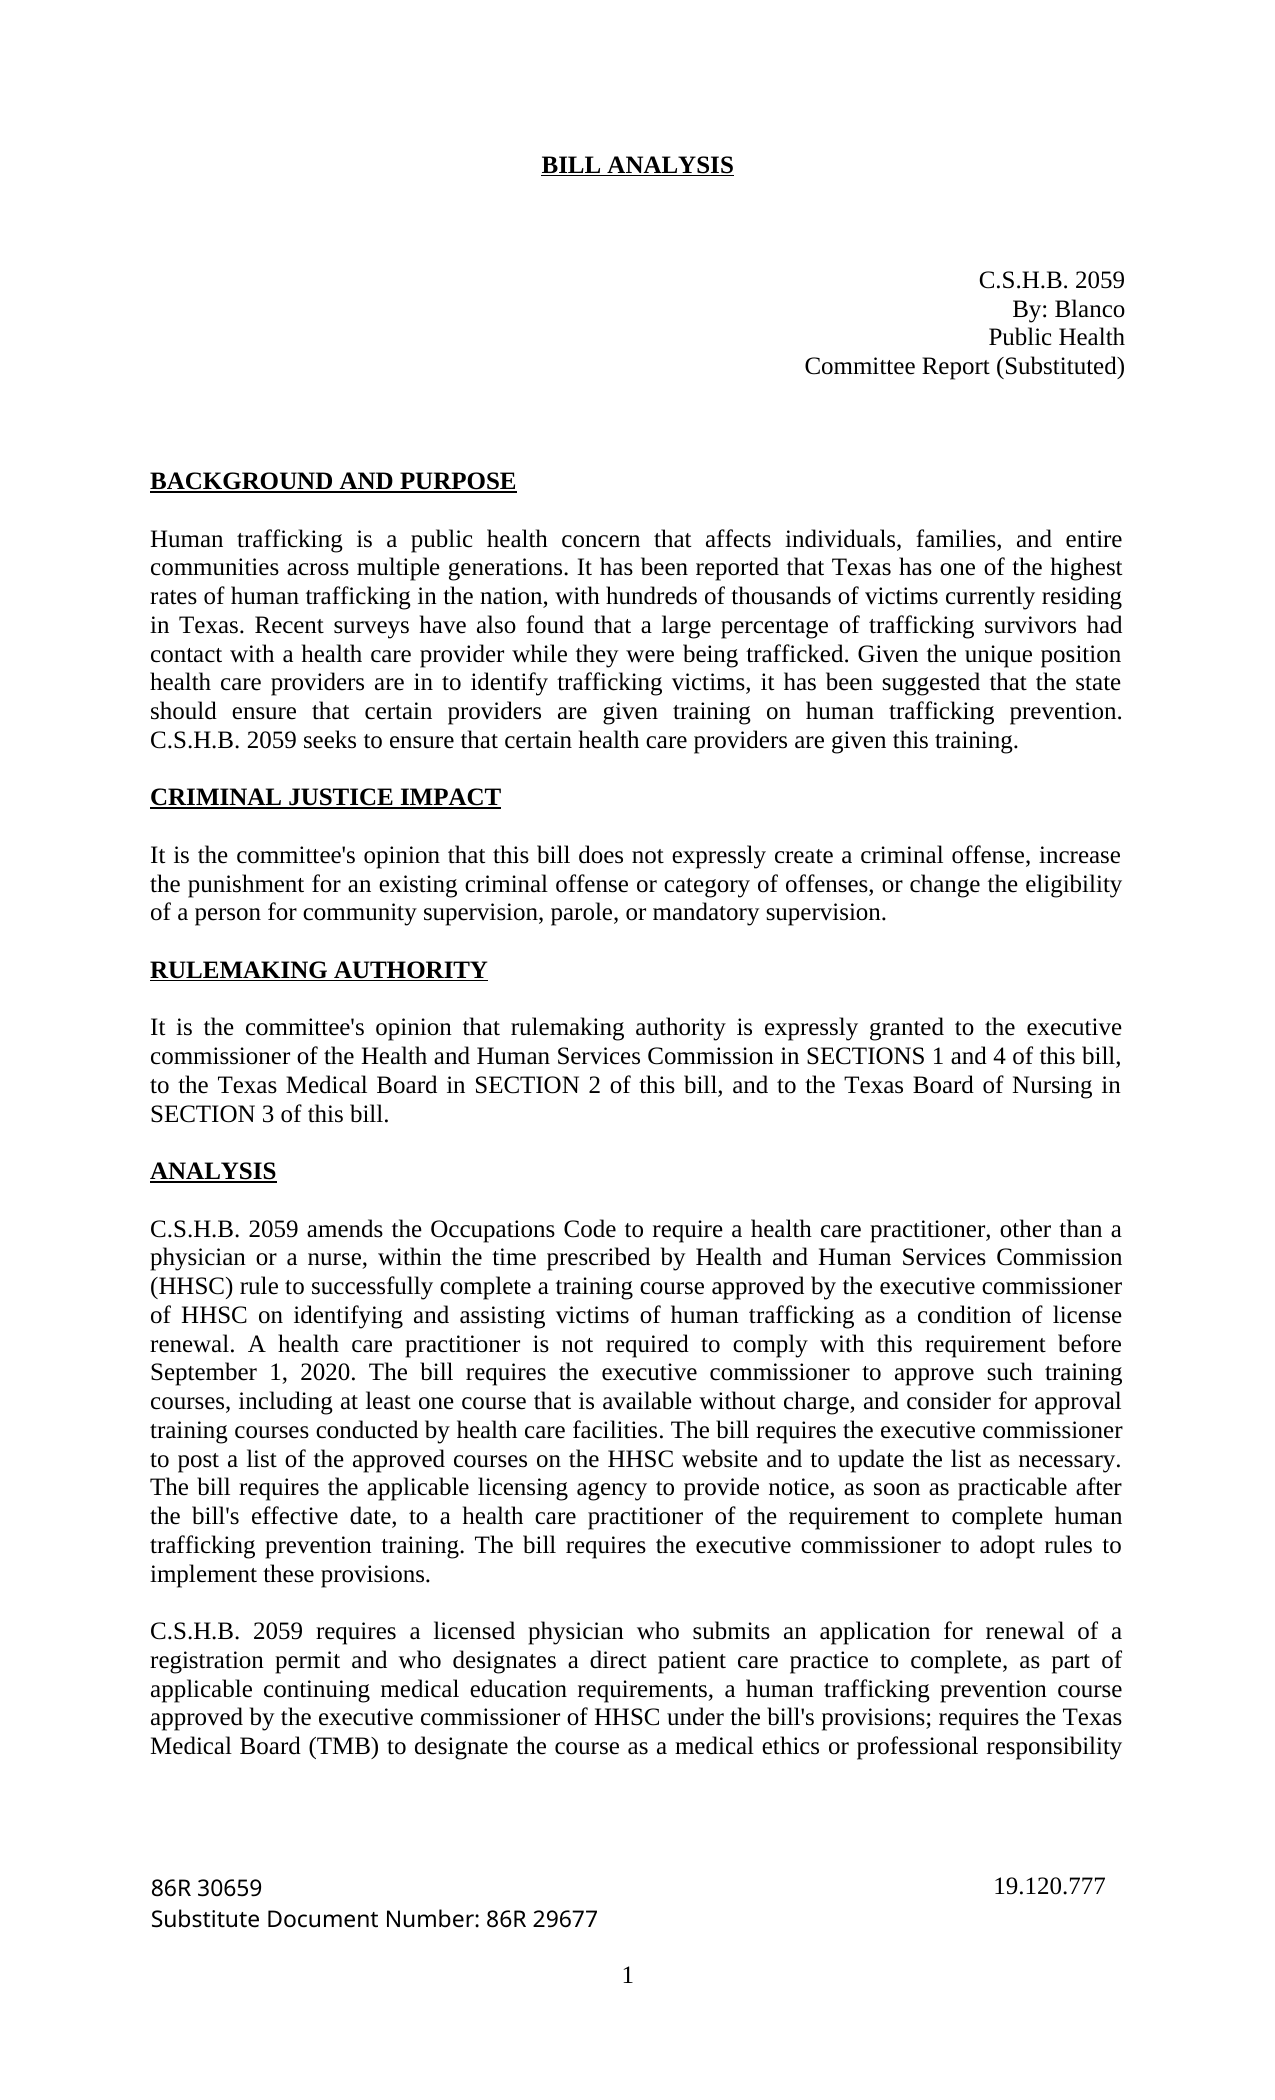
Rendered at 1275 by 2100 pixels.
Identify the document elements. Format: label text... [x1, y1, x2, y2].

table_cell RULEMAKING AUTHORITY It is the committee's opinion that rulemaking authority is expressly granted to the executive commissioner of the Health and Human Services Commission in SECTIONS 1 and 4 of this bill, to the Texas Medical Board in SECTION 2 of this bill, and to the Texas Board of Nursing in SECTION 3 of this bill. [138, 955, 1136, 1156]
table_header C.S.H.B. 2059 [139, 265, 1136, 294]
table_cell Public Health [139, 323, 1136, 351]
table_header BACKGROUND AND PURPOSE Human trafficking is a public health concern that affects individuals, families, and entire communities across multiple generations. It has been reported that Texas has one of the highest rates of human trafficking in the nation, with hundreds of thousands of victims currently residing in Texas. Recent surveys have also found that a large percentage of trafficking survivors had contact with a health care provider while they were being trafficked. Given the unique position health care providers are in to identify trafficking victims, it has been suggested that the state should ensure that certain providers are given training on human trafficking prevention. C.S.H.B. 2059 seeks to ensure that certain health care providers are given this training. [138, 466, 1136, 782]
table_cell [138, 1156, 1136, 1760]
table_cell CRIMINAL JUSTICE IMPACT It is the committee's opinion that this bill does not expressly create a criminal offense, increase the punishment for an existing criminal offense or category of offenses, or change the eligibility of a person for community supervision, parole, or mandatory supervision. [138, 783, 1136, 955]
table_header BILL ANALYSIS [139, 150, 1136, 179]
table_cell By: Blanco [139, 294, 1136, 322]
table_cell Committee Report (Substituted) [139, 351, 1136, 380]
